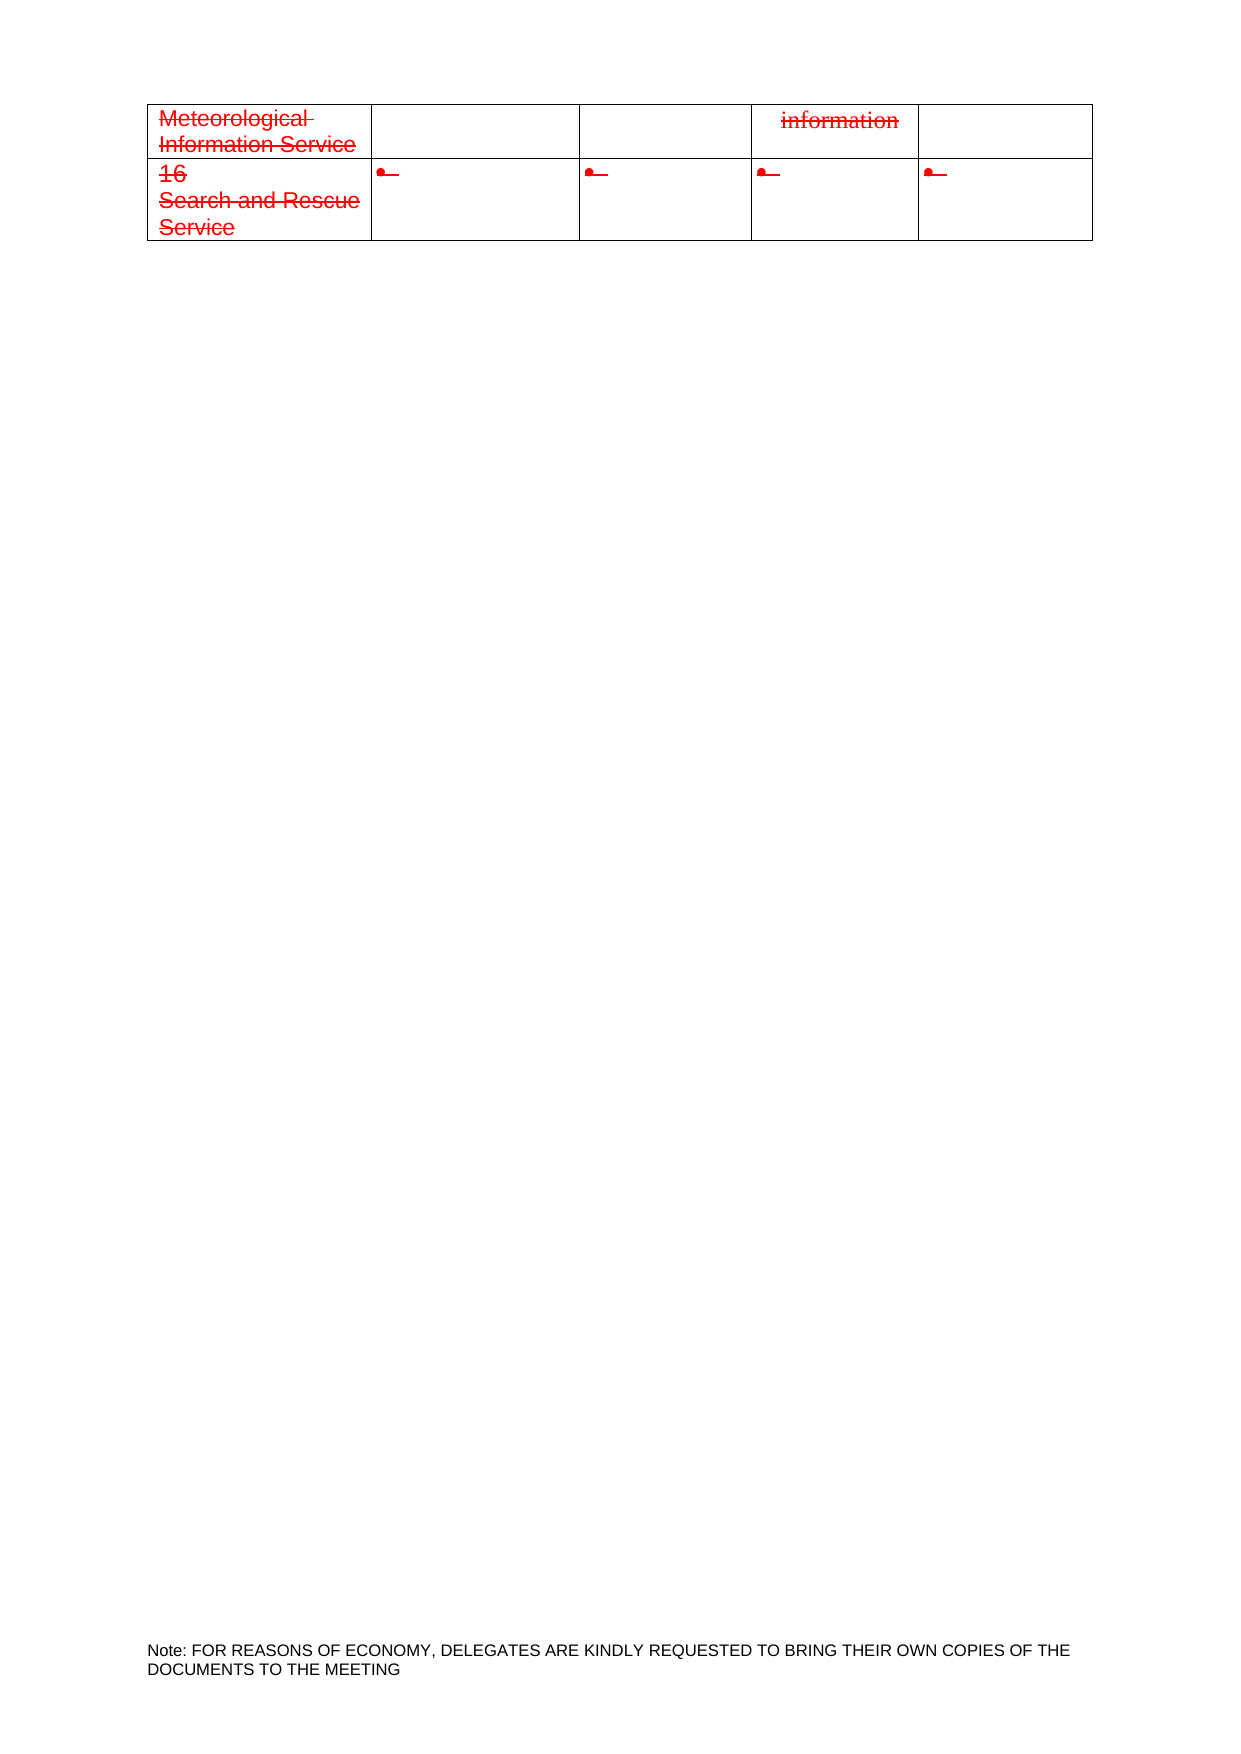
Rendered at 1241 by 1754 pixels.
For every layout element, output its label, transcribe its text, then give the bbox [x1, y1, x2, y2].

table_cell [752, 159, 918, 240]
table_cell [372, 105, 579, 157]
table_cell Tidal information [752, 105, 918, 157]
table_cell 16 Search and Rescue Service [148, 159, 371, 240]
table_cell [580, 159, 751, 240]
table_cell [148, 105, 371, 157]
table_cell [919, 159, 1092, 240]
table_cell [372, 159, 579, 240]
table_cell [919, 105, 1092, 157]
table_cell [580, 105, 751, 157]
